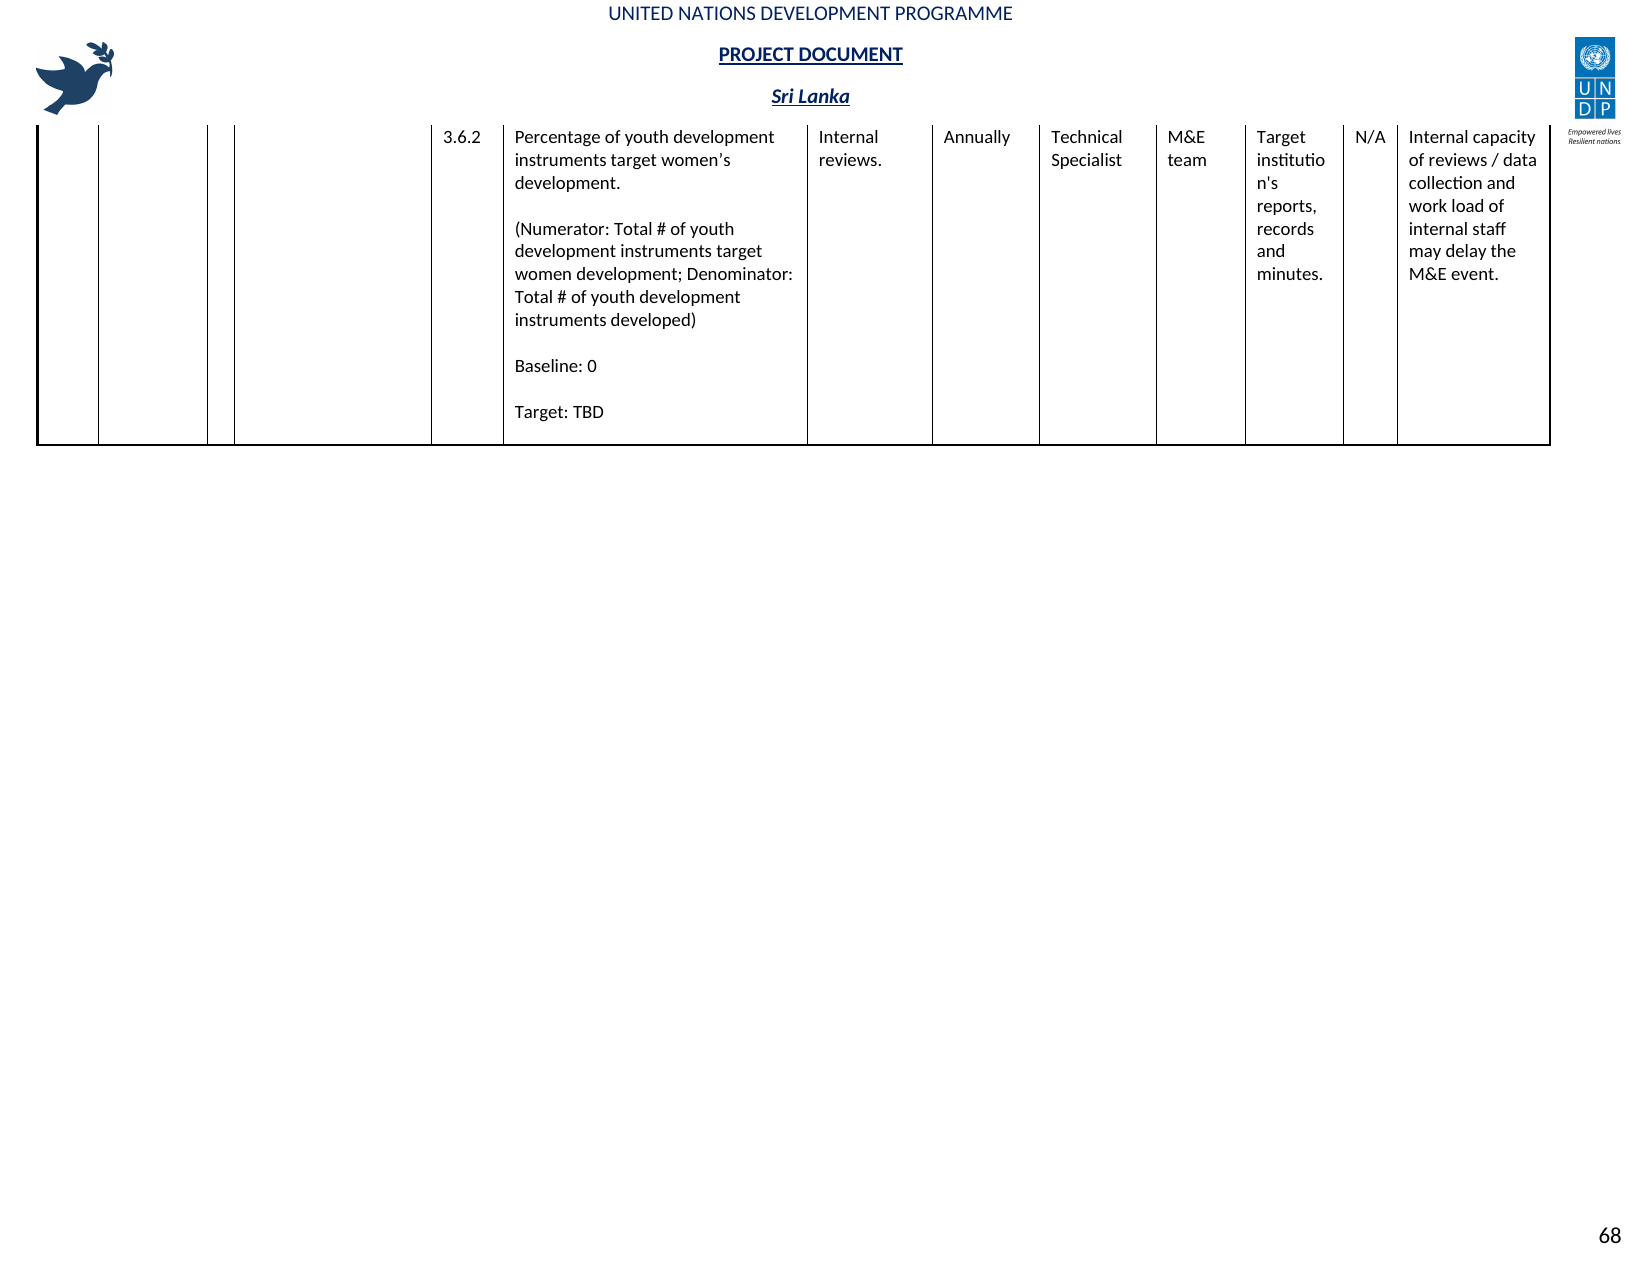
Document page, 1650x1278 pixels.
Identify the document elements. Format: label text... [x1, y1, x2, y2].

table_header Internal capacity of reviews / data collection and work load of internal staff may delay the M&E event. [1398, 125, 1549, 444]
table_header N/A [1344, 125, 1397, 444]
picture [36, 42, 114, 115]
table_header Annually [933, 125, 1039, 444]
table_header Target institution's reports, records and minutes. [1246, 125, 1343, 444]
table_header Technical Specialist [1040, 125, 1156, 444]
table_header [235, 125, 431, 444]
table_header Internal reviews. [808, 125, 932, 444]
picture [1568, 37, 1622, 144]
table_header [208, 125, 234, 444]
table_header [99, 125, 207, 444]
table_header Percentage of youth development instruments target women’s development. (Numerator: Total # of youth development instruments target women development; Denominator: Total # of youth development instruments developed) Baseline: 0 Target: TBD [504, 125, 807, 444]
table_header M&E team [1157, 125, 1245, 444]
table_header [39, 125, 98, 444]
table_header 3.6.2 [432, 125, 503, 444]
